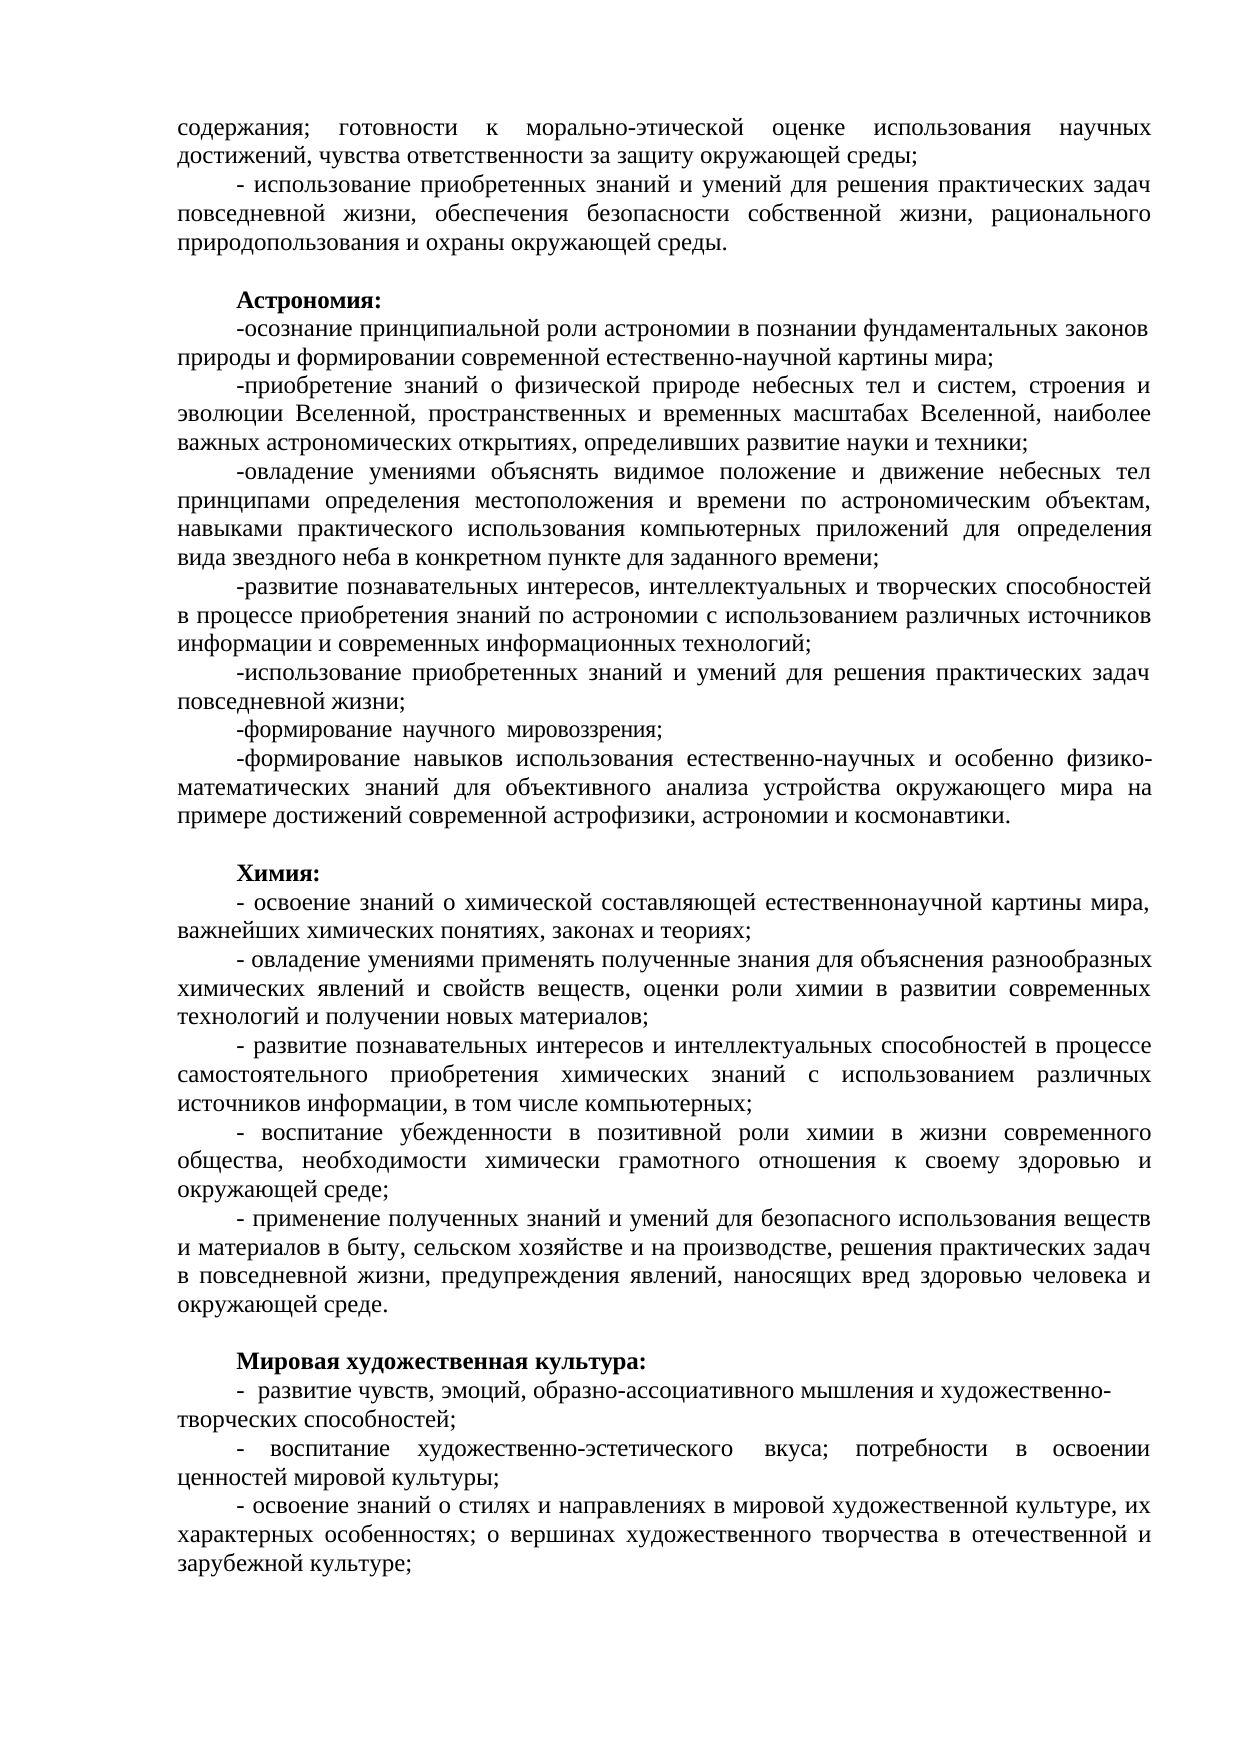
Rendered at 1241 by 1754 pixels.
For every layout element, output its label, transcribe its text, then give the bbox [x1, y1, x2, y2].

text -использование приобретенных знаний и умений для решения практических задач повседневной жизни; [177, 657, 1151, 715]
text -овладение умениями объяснять видимое положение и движение небесных тел принципами определения местоположения и времени по астрономическим объектам, навыками практического использования компьютерных приложений для определения вида звездного неба в конкретном пункте для заданного времени; [177, 456, 1152, 571]
text -формирование навыков использования естественно-научных и особенно физико- математических знаний для объективного анализа устройства окружающего мира на примере достижений современной астрофизики, астрономии и космонавтики. [177, 743, 1153, 829]
list применение полученных знаний и умений для безопасного использования веществ и материалов в быту, сельском хозяйстве и на производстве, решения практических задач в повседневной жизни, предупреждения явлений, наносящих вред здоровью человека и окружающей среде. [177, 1203, 1152, 1318]
list освоение знаний о химической составляющей естественнонаучной картины мира, важнейших химических понятиях, законах и теориях; [177, 887, 1151, 944]
list воспитание художественно-эстетического вкуса; потребности в освоении ценностей мировой культуры; [177, 1433, 1151, 1491]
text содержания; готовности к морально-этической оценке использования научных достижений, чувства ответственности за защиту окружающей среды; [177, 113, 1152, 169]
text -осознание принципиальной роли астрономии в познании фундаментальных законов природы и формировании современной естественно-научной картины мира; [177, 314, 1148, 370]
subtitle Астрономия: [236, 285, 1165, 314]
text -формирование научного мировоззрения; [236, 715, 1165, 743]
list воспитание убежденности в позитивной роли химии в жизни современного общества, необходимости химически грамотного отношения к своему здоровью и окружающей среде; [177, 1117, 1152, 1203]
list использование приобретенных знаний и умений для решения практических задач повседневной жизни, обеспечения безопасности собственной жизни, рационального природопользования и охраны окружающей среды. [177, 169, 1152, 256]
list освоение знаний о стилях и направлениях в мировой художественной культуре, их характерных особенностях; о вершинах художественного творчества в отечественной и зарубежной культуре; [177, 1491, 1152, 1577]
list овладение умениями применять полученные знания для объяснения разнообразных химических явлений и свойств веществ, оценки роли химии в развитии современных технологий и получении новых материалов; [177, 944, 1152, 1030]
list развитие чувств, эмоций, образно-ассоциативного мышления и художественно- творческих способностей; [177, 1376, 1112, 1433]
subtitle Мировая художественная культура: [236, 1347, 1165, 1376]
subtitle Химия: [236, 859, 1165, 887]
text -развитие познавательных интересов, интеллектуальных и творческих способностей в процессе приобретения знаний по астрономии с использованием различных источников информации и современных информационных технологий; [177, 571, 1152, 657]
list развитие познавательных интересов и интеллектуальных способностей в процессе самостоятельного приобретения химических знаний с использованием различных источников информации, в том числе компьютерных; [177, 1030, 1152, 1116]
text -приобретение знаний о физической природе небесных тел и систем, строения и эволюции Вселенной, пространственных и временных масштабах Вселенной, наиболее важных астрономических открытиях, определивших развитие науки и техники; [177, 371, 1152, 456]
